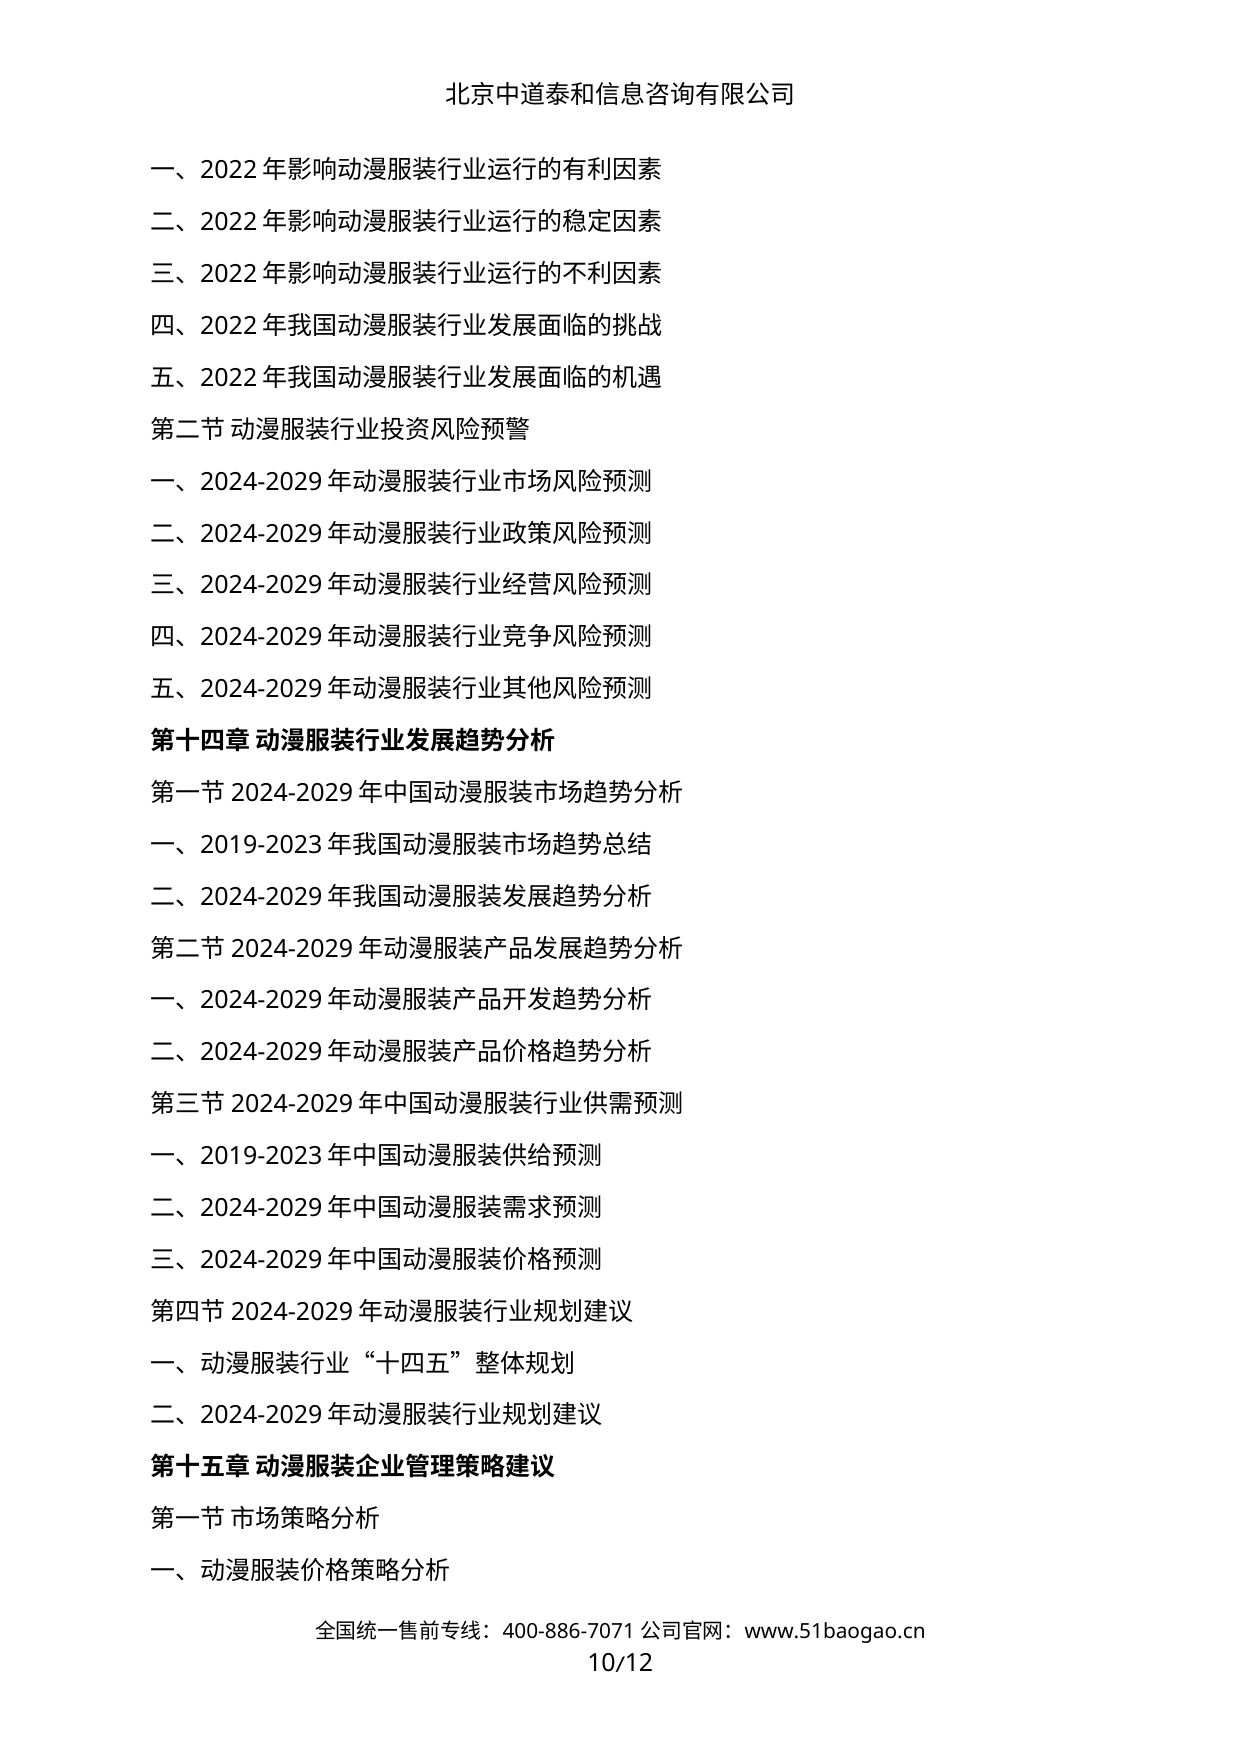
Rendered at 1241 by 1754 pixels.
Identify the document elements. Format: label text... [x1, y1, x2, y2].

text 一、2022年影响动漫服装行业运行的有利因素 [150, 150, 1090, 186]
text 第一节 市场策略分析 [150, 1499, 1090, 1535]
text 一、2024-2029年动漫服装行业市场风险预测 [150, 461, 1090, 497]
text 三、2024-2029年动漫服装行业经营风险预测 [150, 565, 1090, 601]
text 三、2022年影响动漫服装行业运行的不利因素 [150, 254, 1090, 290]
text 二、2024-2029年我国动漫服装发展趋势分析 [150, 876, 1090, 912]
text 一、2019-2023年我国动漫服装市场趋势总结 [150, 824, 1090, 861]
text 二、2022年影响动漫服装行业运行的稳定因素 [150, 202, 1090, 238]
text 第十四章 动漫服装行业发展趋势分析 [150, 721, 1090, 757]
text 二、2024-2029年中国动漫服装需求预测 [150, 1187, 1090, 1224]
text 五、2022年我国动漫服装行业发展面临的机遇 [150, 357, 1090, 394]
text 一、2019-2023年中国动漫服装供给预测 [150, 1136, 1090, 1172]
text 一、2024-2029年动漫服装产品开发趋势分析 [150, 980, 1090, 1016]
text 第二节 2024-2029年动漫服装产品发展趋势分析 [150, 928, 1090, 964]
text 一、动漫服装价格策略分析 [150, 1551, 1090, 1587]
text 第三节 2024-2029年中国动漫服装行业供需预测 [150, 1084, 1090, 1120]
text 四、2022年我国动漫服装行业发展面临的挑战 [150, 306, 1090, 342]
text 第一节 2024-2029年中国动漫服装市场趋势分析 [150, 772, 1090, 809]
text 二、2024-2029年动漫服装行业规划建议 [150, 1395, 1090, 1431]
text 二、2024-2029年动漫服装产品价格趋势分析 [150, 1032, 1090, 1068]
text 五、2024-2029年动漫服装行业其他风险预测 [150, 669, 1090, 705]
text 二、2024-2029年动漫服装行业政策风险预测 [150, 513, 1090, 549]
text 第二节 动漫服装行业投资风险预警 [150, 409, 1090, 446]
text 第十五章 动漫服装企业管理策略建议 [150, 1447, 1090, 1483]
text 第四节 2024-2029年动漫服装行业规划建议 [150, 1291, 1090, 1327]
text 四、2024-2029年动漫服装行业竞争风险预测 [150, 617, 1090, 653]
text 三、2024-2029年中国动漫服装价格预测 [150, 1239, 1090, 1276]
text 一、动漫服装行业“十四五”整体规划 [150, 1343, 1090, 1379]
